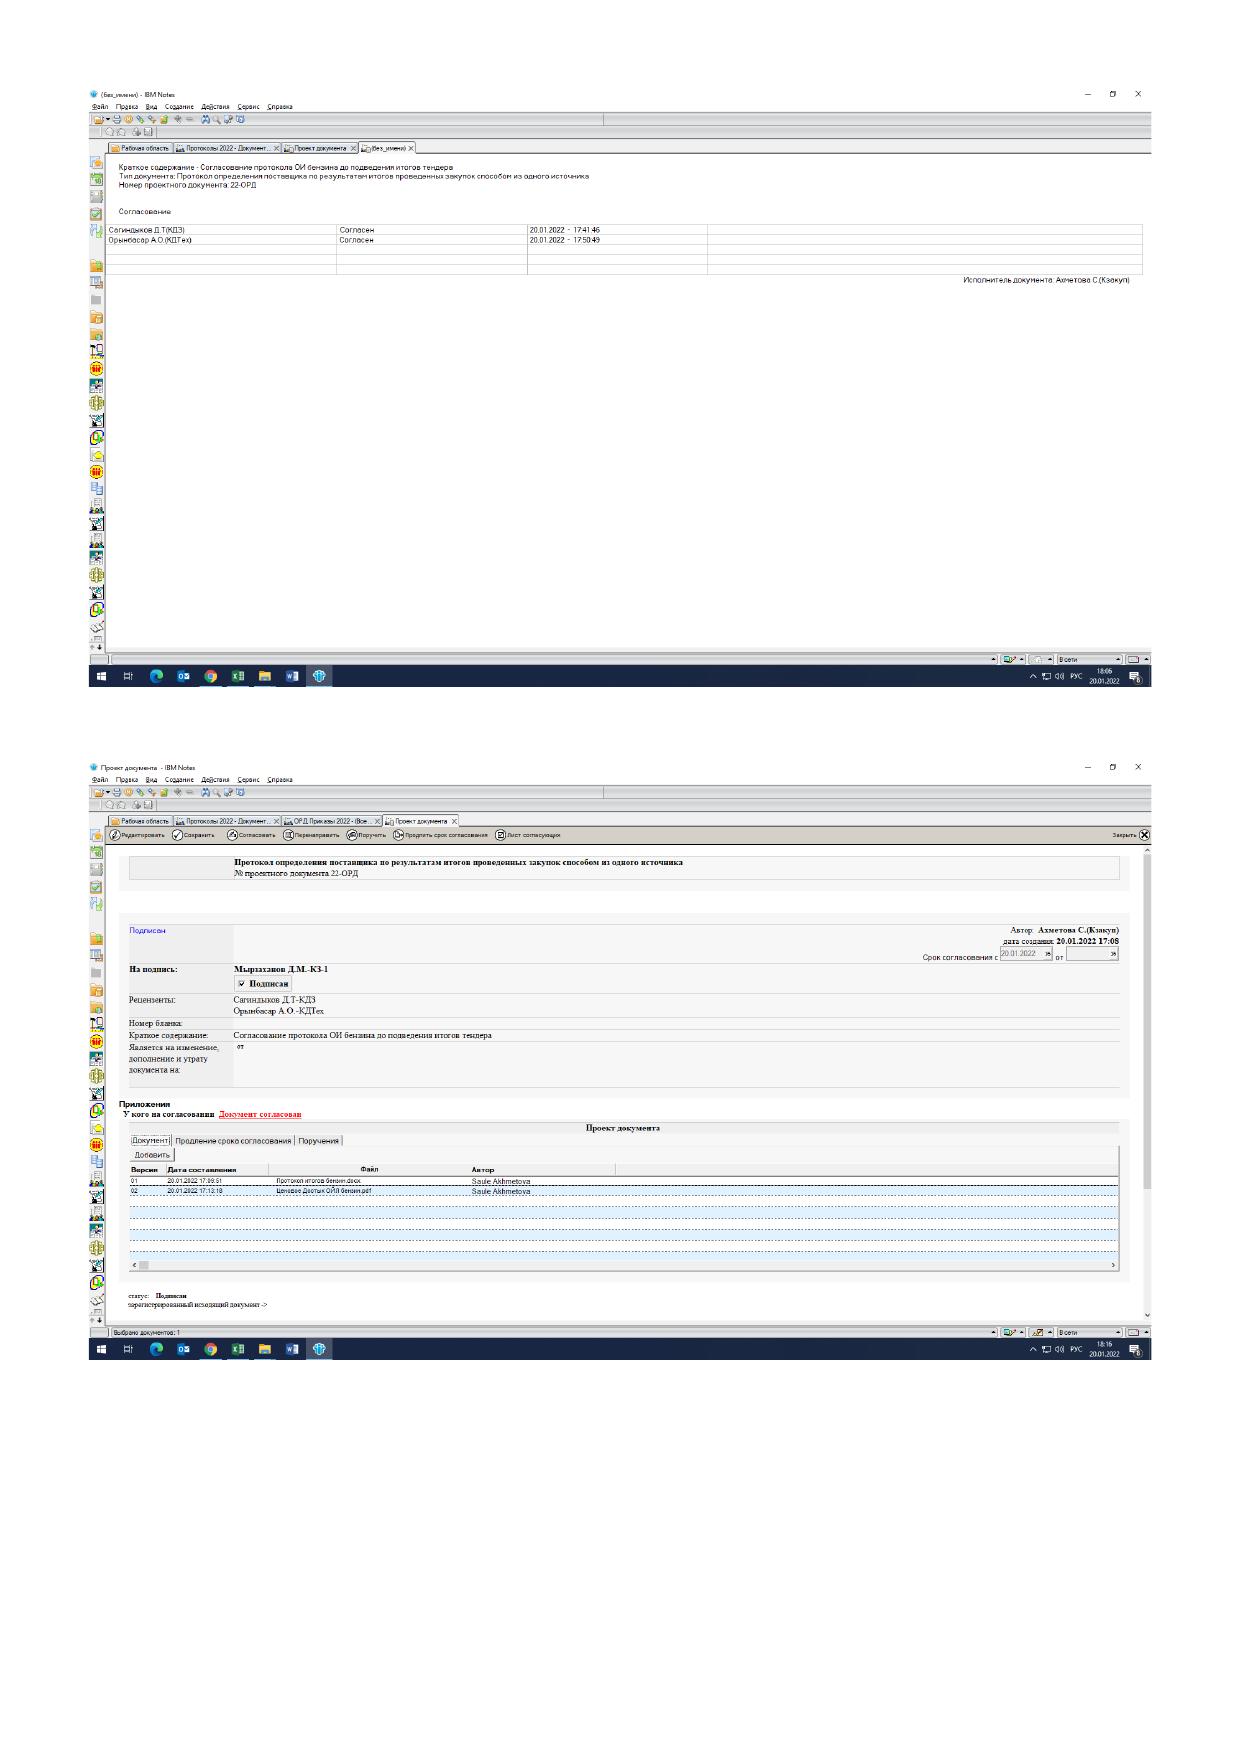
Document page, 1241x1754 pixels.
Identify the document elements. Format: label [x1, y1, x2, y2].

picture [88, 761, 1152, 1360]
picture [88, 88, 1152, 687]
